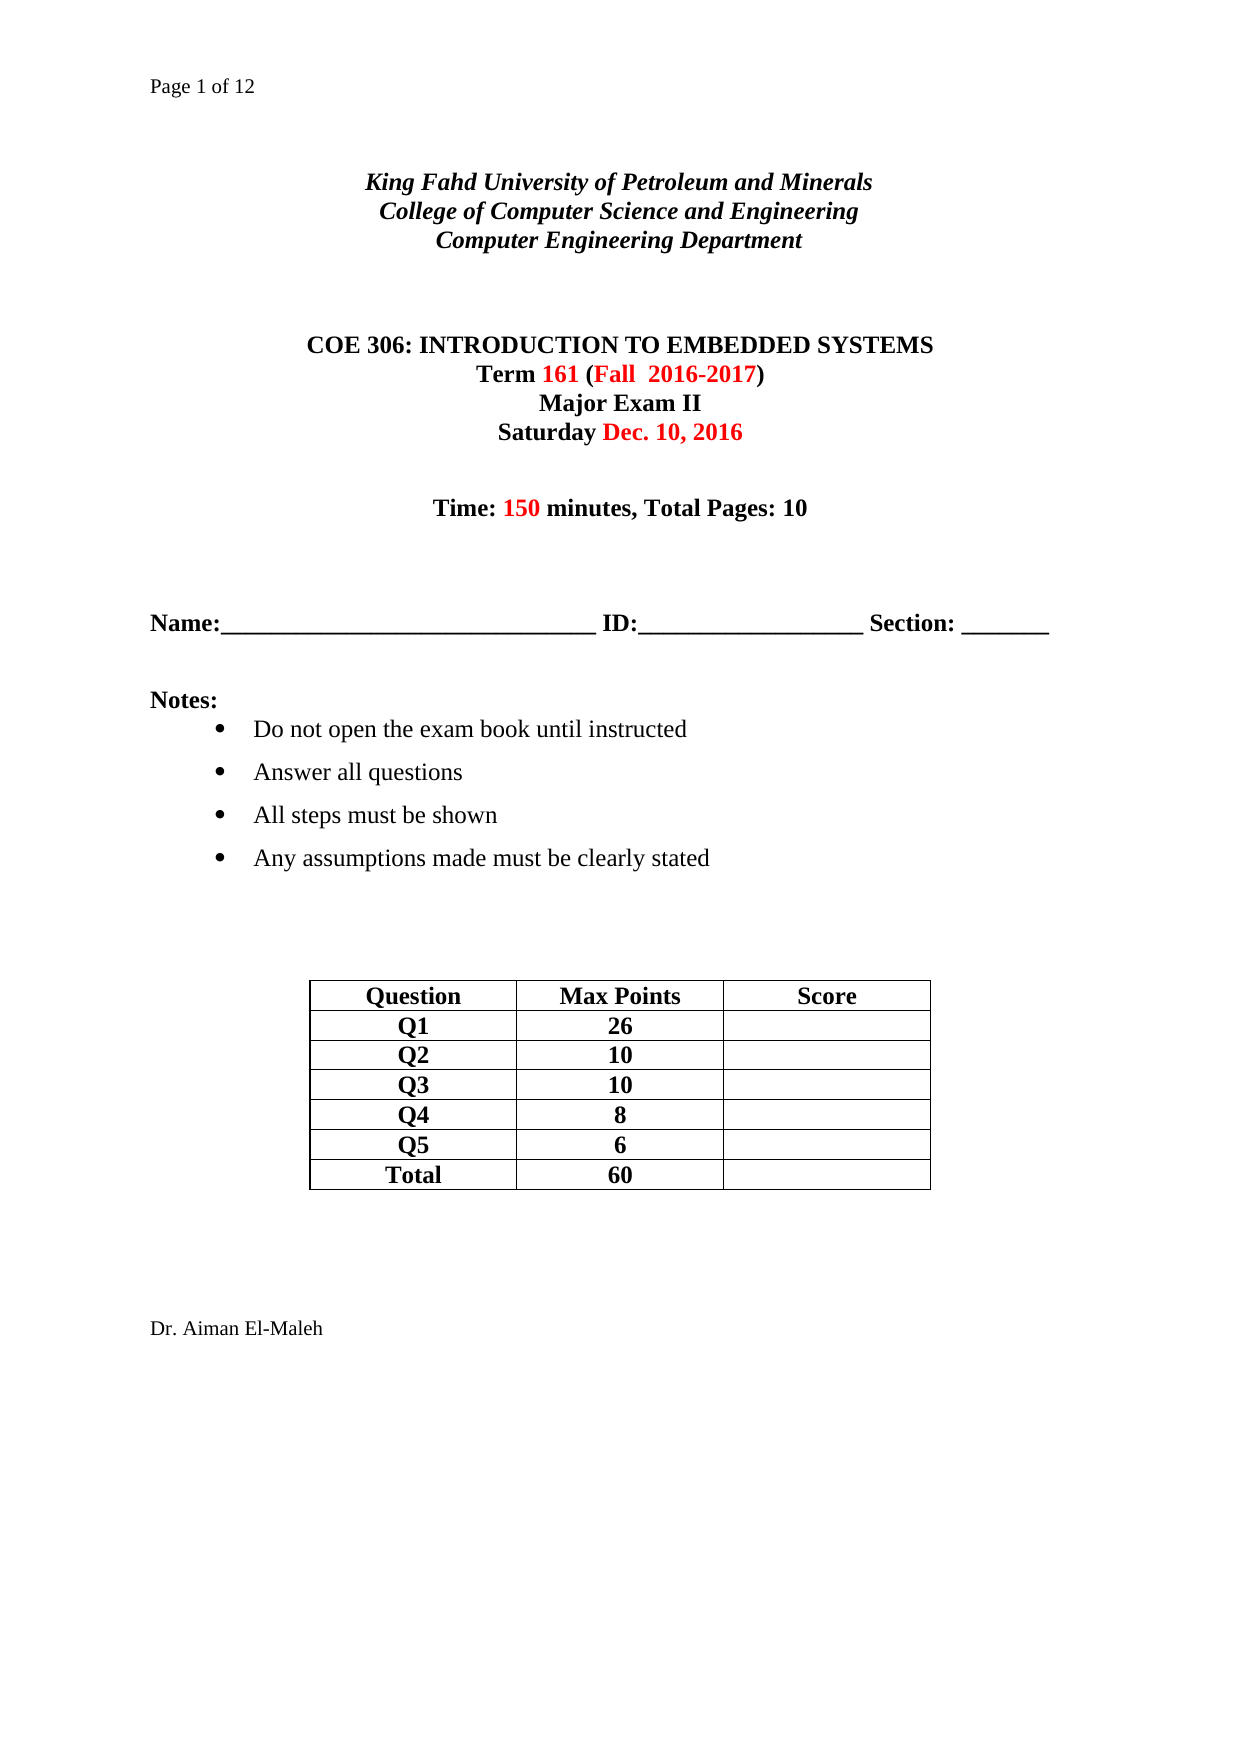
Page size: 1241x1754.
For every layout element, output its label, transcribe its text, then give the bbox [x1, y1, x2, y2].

text Name:______________________________ ID:__________________ Section: _______ [150, 608, 1090, 637]
table_cell 10 [517, 1070, 723, 1099]
table_cell Total [311, 1160, 516, 1188]
list Do not open the exam book until instructed [216, 714, 1090, 743]
text Notes: [150, 685, 1090, 714]
table_header Question [311, 981, 516, 1010]
text Term 161 (Fall 2016-2017) [150, 359, 1090, 388]
list Answer all questions [216, 757, 1090, 786]
table_cell [724, 1011, 930, 1039]
table_header Score [724, 981, 930, 1010]
text King Fahd University of Petroleum and Minerals [150, 167, 1090, 196]
table_cell Q5 [311, 1130, 516, 1159]
list All steps must be shown [216, 800, 1090, 829]
text Computer Engineering Department [150, 225, 1090, 253]
table_header [517, 981, 723, 1010]
table_cell [724, 1041, 930, 1069]
table_cell Q1 [311, 1011, 516, 1039]
table_cell 10 [517, 1041, 723, 1069]
text Time: 150 minutes, Total Pages: 10 [150, 493, 1090, 522]
text Major Exam II [150, 388, 1090, 417]
table_cell [724, 1070, 930, 1099]
table_cell Q3 [311, 1070, 516, 1099]
text Saturday Dec. 10, 2016 [150, 417, 1090, 445]
table_cell 60 [517, 1160, 723, 1188]
table_cell 6 [517, 1130, 723, 1159]
table_cell [724, 1160, 930, 1188]
text Dr. Aiman El-Maleh [150, 1316, 1090, 1339]
table_cell 8 [517, 1100, 723, 1129]
table_cell [724, 1130, 930, 1159]
table_cell 26 [517, 1011, 723, 1039]
table_cell Q4 [311, 1100, 516, 1129]
text College of Computer Science and Engineering [150, 196, 1090, 225]
list Any assumptions made must be clearly stated [216, 843, 1090, 872]
table_cell Q2 [311, 1041, 516, 1069]
table_cell [724, 1100, 930, 1129]
text COE 306: INTRODUCTION TO EMBEDDED SYSTEMS [150, 330, 1090, 359]
